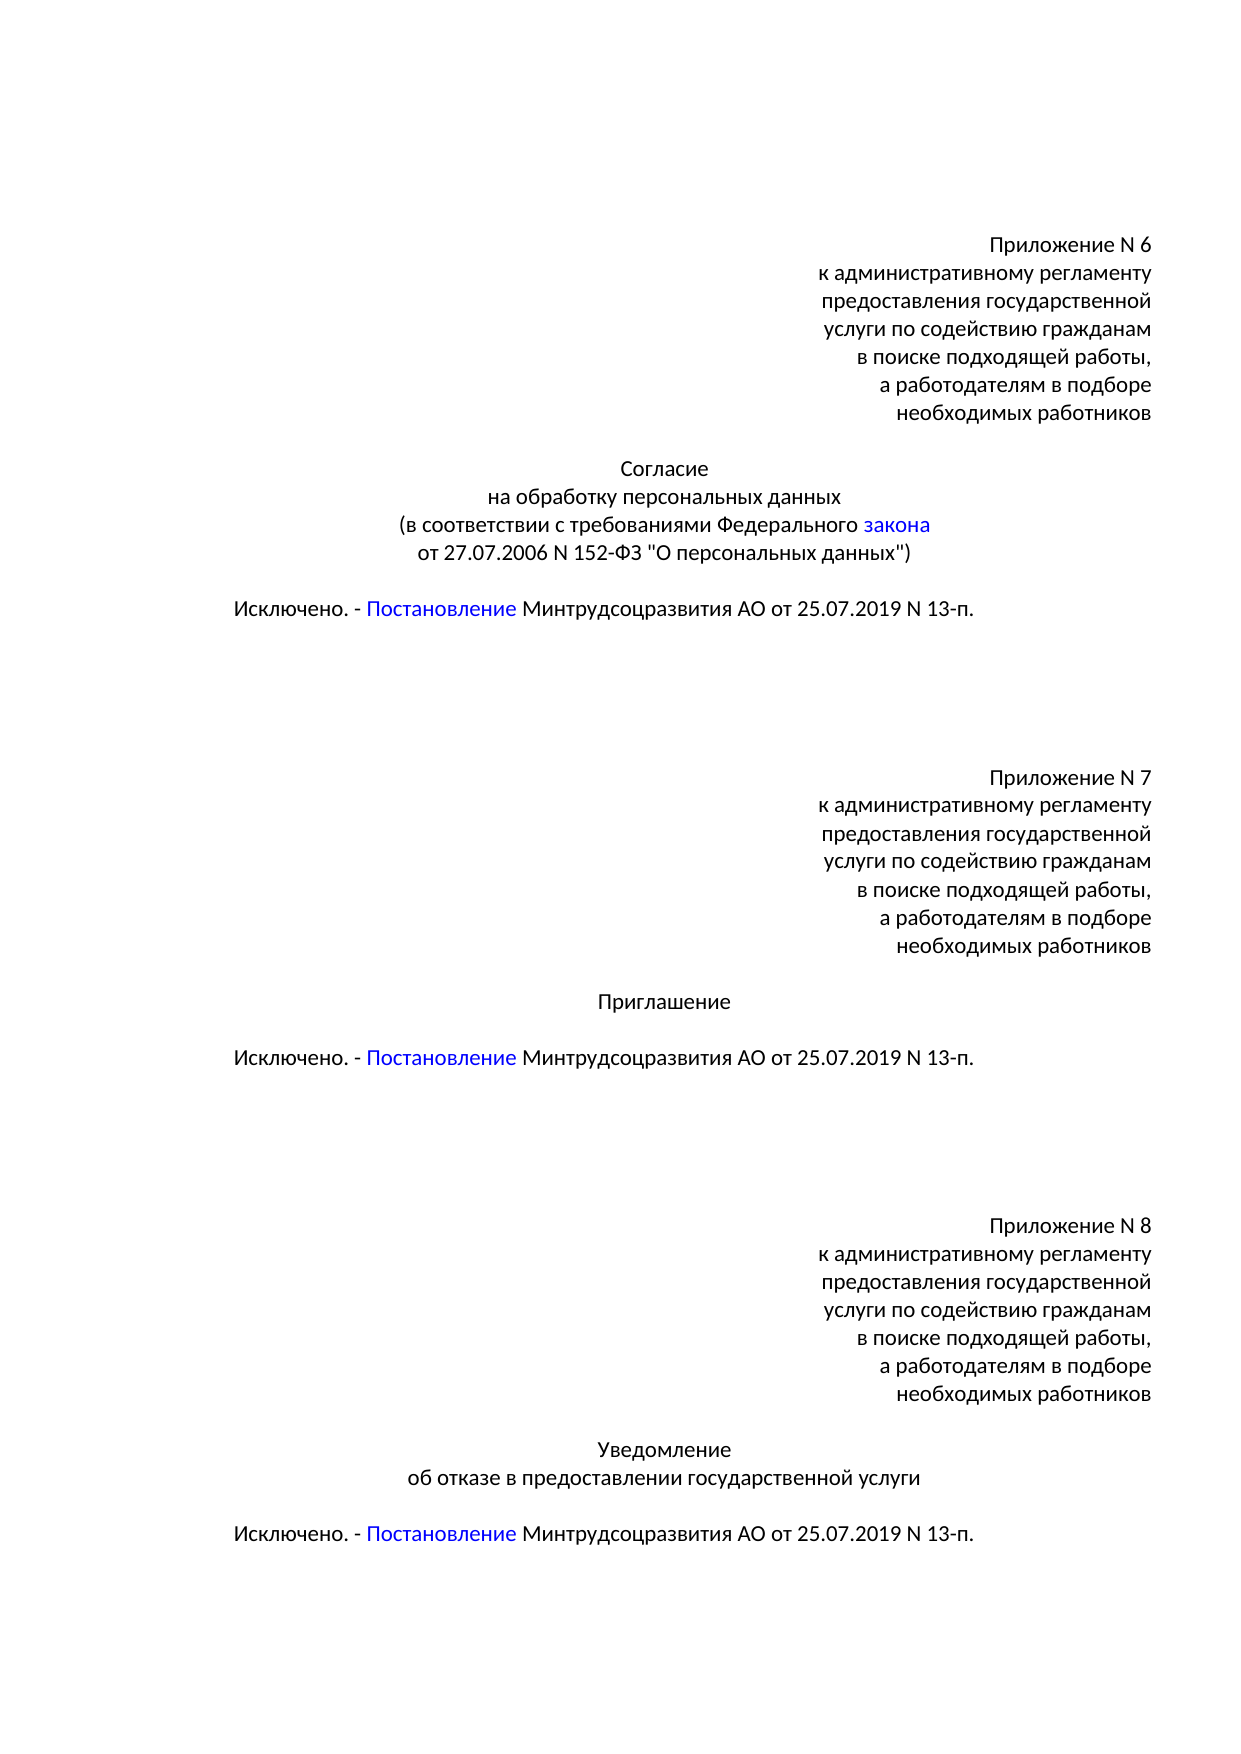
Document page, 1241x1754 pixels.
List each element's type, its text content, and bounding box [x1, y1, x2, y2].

text Исключено. - Постановление Минтрудсоцразвития АО от 25.07.2019 N 13-п. [177, 594, 1152, 622]
text а работодателям в подборе [177, 903, 1152, 931]
text услуги по содействию гражданам [177, 314, 1152, 342]
text об отказе в предоставлении государственной услуги [177, 1463, 1152, 1491]
text к административному регламенту [177, 1239, 1152, 1267]
text Уведомление [177, 1435, 1152, 1463]
text в поиске подходящей работы, [177, 342, 1152, 370]
text услуги по содействию гражданам [177, 1295, 1152, 1323]
text Согласие [177, 454, 1152, 482]
text а работодателям в подборе [177, 1351, 1152, 1379]
text предоставления государственной [177, 819, 1152, 847]
text на обработку персональных данных [177, 482, 1152, 510]
text предоставления государственной [177, 286, 1152, 314]
text необходимых работников [177, 931, 1152, 959]
text услуги по содействию гражданам [177, 847, 1152, 875]
text Приложение N 8 [177, 1211, 1152, 1239]
text от 27.07.2006 N 152-ФЗ "О персональных данных") [177, 538, 1152, 566]
text Приложение N 6 [177, 230, 1152, 258]
text к административному регламенту [177, 258, 1152, 286]
text а работодателям в подборе [177, 370, 1152, 398]
text (в соответствии с требованиями Федерального закона [177, 510, 1152, 538]
text предоставления государственной [177, 1267, 1152, 1295]
text Исключено. - Постановление Минтрудсоцразвития АО от 25.07.2019 N 13-п. [177, 1043, 1152, 1071]
text Приглашение [177, 987, 1152, 1015]
text Исключено. - Постановление Минтрудсоцразвития АО от 25.07.2019 N 13-п. [177, 1519, 1152, 1547]
text Приложение N 7 [177, 763, 1152, 791]
text в поиске подходящей работы, [177, 1323, 1152, 1351]
text необходимых работников [177, 398, 1152, 426]
text к административному регламенту [177, 791, 1152, 819]
text необходимых работников [177, 1379, 1152, 1407]
text в поиске подходящей работы, [177, 875, 1152, 903]
